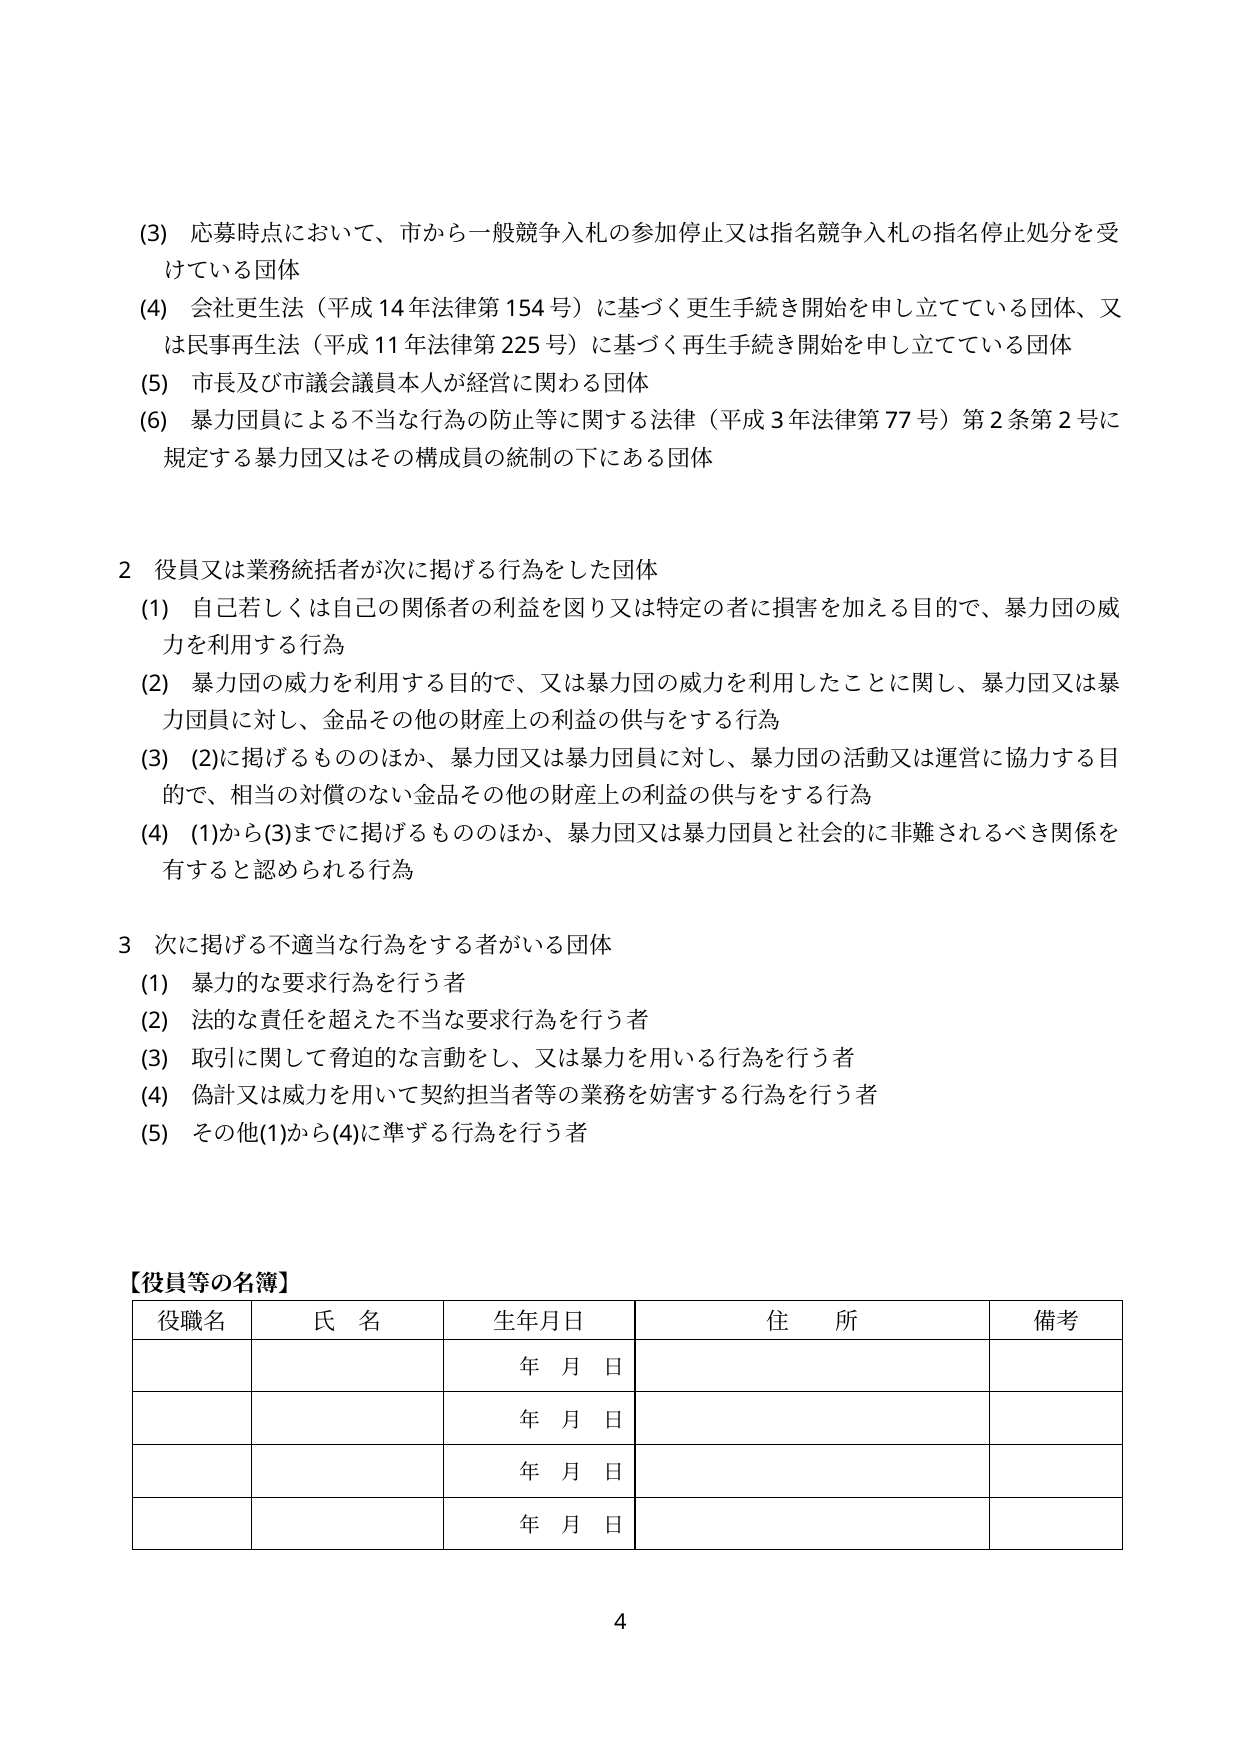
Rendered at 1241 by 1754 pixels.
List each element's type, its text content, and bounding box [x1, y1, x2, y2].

table_cell [636, 1498, 989, 1549]
text 3 次に掲げる不適当な行為をする者がいる団体 [118, 925, 1122, 962]
table_cell [133, 1340, 251, 1391]
text (4) (1)から(3)までに掲げるもののほか、暴力団又は暴力団員と社会的に非難されるべき関係を有すると認められる行為 [118, 812, 1122, 887]
table_cell 年 月 日 [444, 1445, 634, 1497]
table_header 住 所 [636, 1301, 989, 1338]
text (6) 暴力団員による不当な行為の防止等に関する法律（平成3年法律第77号）第2条第2号に規定する暴力団又はその構成員の統制の下にある団体 [140, 400, 1122, 475]
table_cell [133, 1498, 251, 1549]
text (1) 自己若しくは自己の関係者の利益を図り又は特定の者に損害を加える目的で、暴力団の威力を利用する行為 [118, 587, 1122, 662]
text (5) その他(1)から(4)に準ずる行為を行う者 [118, 1112, 1122, 1150]
text (5) 市長及び市議会議員本人が経営に関わる団体 [118, 362, 1122, 400]
text (4) 偽計又は威力を用いて契約担当者等の業務を妨害する行為を行う者 [118, 1075, 1122, 1112]
table_cell 年 月 日 [444, 1498, 634, 1549]
table_cell [252, 1392, 443, 1444]
table_header 氏 名 [252, 1301, 443, 1338]
table_cell [636, 1445, 989, 1497]
table_cell [990, 1340, 1122, 1391]
text 2 役員又は業務統括者が次に掲げる行為をした団体 [118, 550, 1122, 587]
table_cell [990, 1498, 1122, 1549]
table_cell [133, 1445, 251, 1497]
table_cell [252, 1340, 443, 1391]
table_cell [636, 1392, 989, 1444]
text (2) 法的な責任を超えた不当な要求行為を行う者 [118, 1000, 1122, 1037]
text (3) (2)に掲げるもののほか、暴力団又は暴力団員に対し、暴力団の活動又は運営に協力する目的で、相当の対償のない金品その他の財産上の利益の供与をする行為 [118, 737, 1122, 812]
table_cell [133, 1392, 251, 1444]
text (2) 暴力団の威力を利用する目的で、又は暴力団の威力を利用したことに関し、暴力団又は暴力団員に対し、金品その他の財産上の利益の供与をする行為 [118, 662, 1122, 737]
table_cell [990, 1392, 1122, 1444]
table_cell [252, 1445, 443, 1497]
table_cell [636, 1340, 989, 1391]
table_header 役職名 [133, 1301, 251, 1338]
table_cell [252, 1498, 443, 1549]
text (3) 応募時点において、市から一般競争入札の参加停止又は指名競争入札の指名停止処分を受けている団体 [140, 212, 1122, 287]
table_cell 年 月 日 [444, 1392, 634, 1444]
table_header 備考 [990, 1301, 1122, 1338]
text (3) 取引に関して脅迫的な言動をし、又は暴力を用いる行為を行う者 [118, 1037, 1122, 1075]
table_cell 年 月 日 [444, 1340, 634, 1391]
table_header 生年月日 [444, 1301, 634, 1338]
text 【役員等の名簿】 [118, 1262, 1122, 1300]
text (1) 暴力的な要求行為を行う者 [118, 962, 1122, 1000]
table_cell [990, 1445, 1122, 1497]
text (4) 会社更生法（平成14年法律第154号）に基づく更生手続き開始を申し立てている団体、又は民事再生法（平成11年法律第225号）に基づく再生手続き開始を申し立てている団体 [140, 287, 1122, 362]
